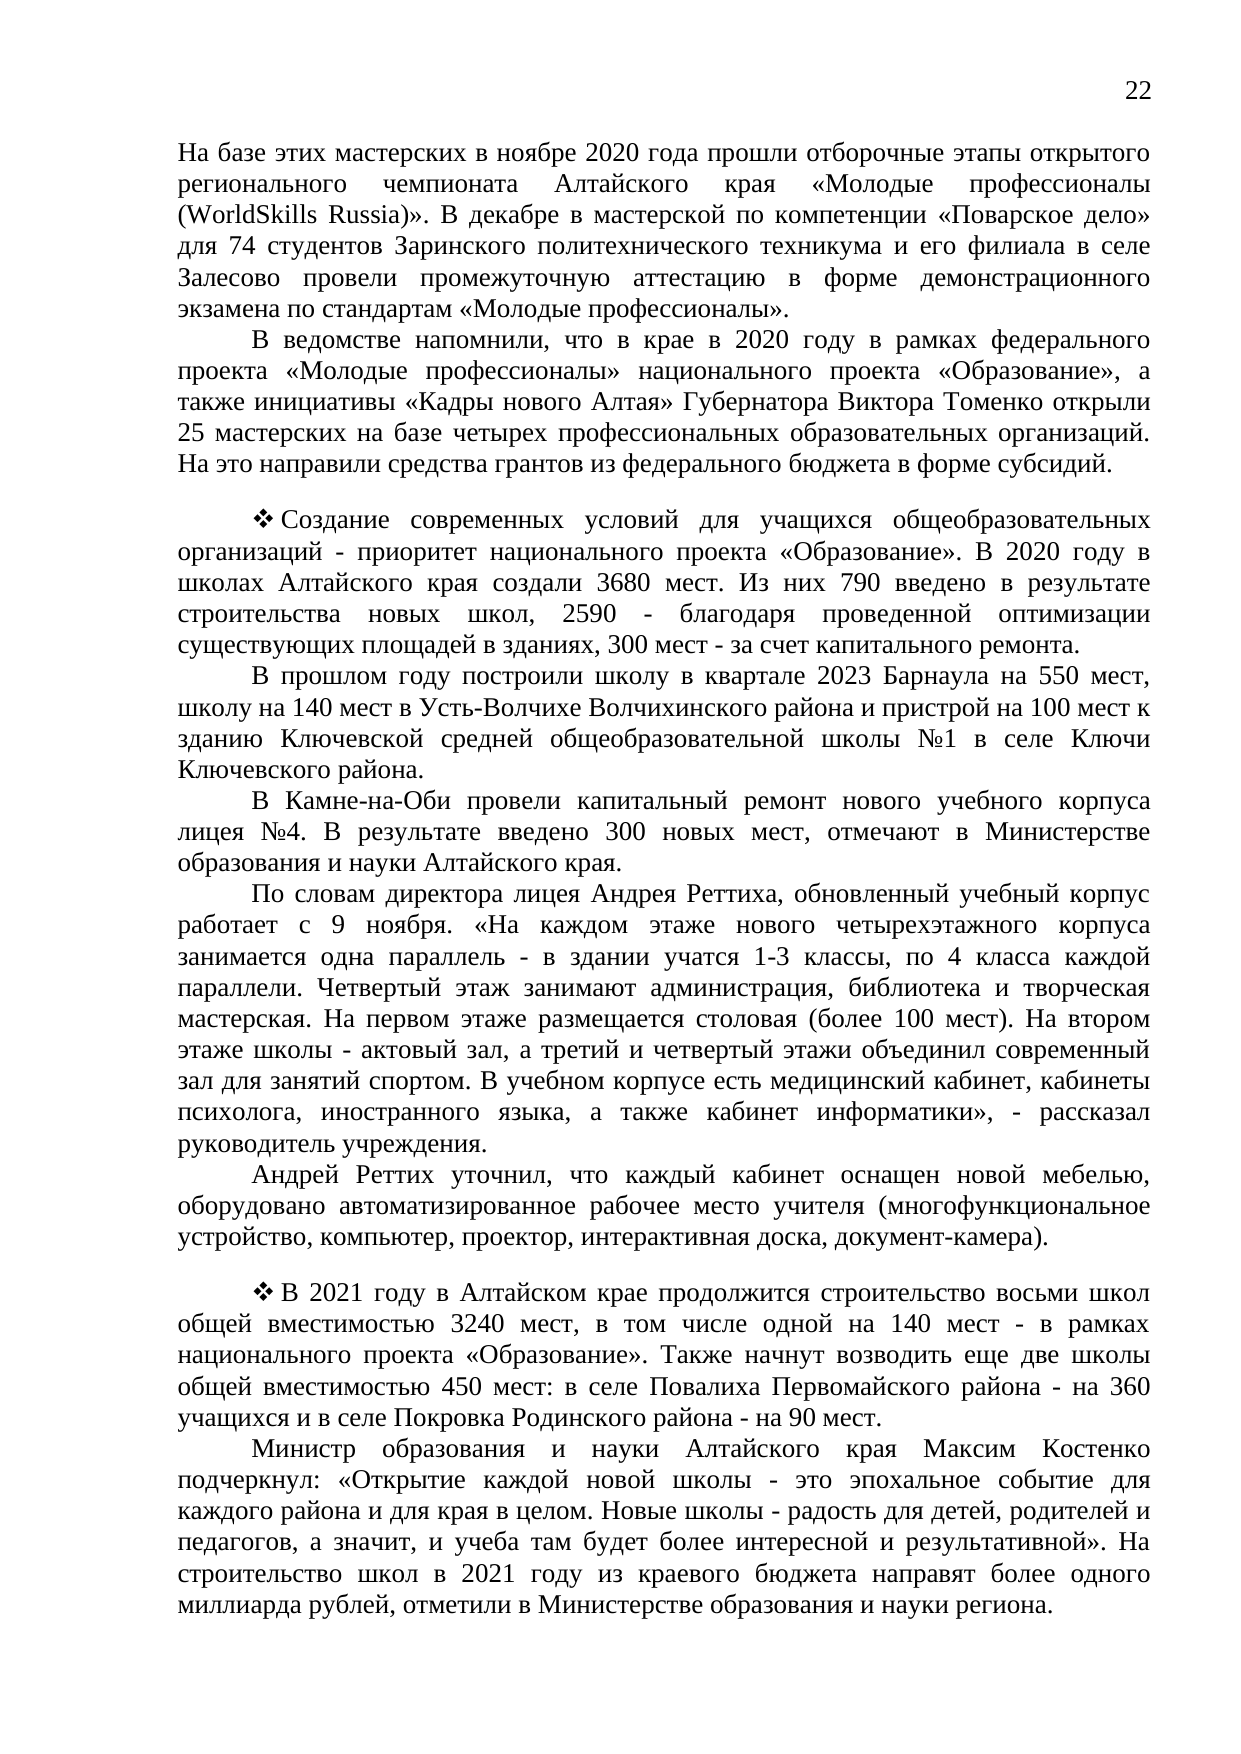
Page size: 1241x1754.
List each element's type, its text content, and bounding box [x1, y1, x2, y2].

text По словам директора лицея Андрея Реттиха, обновленный учебный корпус работает с 9 ноября. «На каждом этаже нового четырехэтажного корпуса занимается одна параллель - в здании учатся 1-3 классы, по 4 класса каждой параллели. Четвертый этаж занимают администрация, библиотека и творческая мастерская. На первом этаже размещается столовая (более 100 мест). На втором этаже школы - актовый зал, а третий и четвертый этажи объединил современный зал для занятий спортом. В учебном корпусе есть медицинский кабинет, кабинеты психолога, иностранного языка, а также кабинет информатики», - рассказал руководитель учреждения. [177, 877, 1152, 1158]
list Создание современных условий для учащихся общеобразовательных организаций - приоритет национального проекта «Образование». В 2020 году в школах Алтайского края создали 3680 мест. Из них 790 введено в результате строительства новых школ, 2590 - благодаря проведенной оптимизации существующих площадей в зданиях, 300 мест - за счет капитального ремонта. [177, 504, 1152, 659]
text Андрей Реттих уточнил, что каждый кабинет оснащен новой мебелью, оборудовано автоматизированное рабочее место учителя (многофункциональное устройство, компьютер, проектор, интерактивная доска, документ-камера). [177, 1158, 1152, 1251]
text В Камне-на-Оби провели капитальный ремонт нового учебного корпуса лицея №4. В результате введено 300 новых мест, отмечают в Министерстве образования и науки Алтайского края. [177, 784, 1152, 877]
text Министр образования и науки Алтайского края Максим Костенко подчеркнул: «Открытие каждой новой школы - это эпохальное событие для каждого района и для края в целом. Новые школы - радость для детей, родителей и педагогов, а значит, и учеба там будет более интересной и результативной». На строительство школ в 2021 году из краевого бюджета направят более одного миллиарда рублей, отметили в Министерстве образования и науки региона. [177, 1432, 1152, 1619]
text В прошлом году построили школу в квартале 2023 Барнаула на 550 мест, школу на 140 мест в Усть-Волчихе Волчихинского района и пристрой на 100 мест к зданию Ключевской средней общеобразовательной школы №1 в селе Ключи Ключевского района. [177, 659, 1152, 784]
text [177, 136, 1152, 323]
list В 2021 году в Алтайском крае продолжится строительство восьми школ общей вместимостью 3240 мест, в том числе одной на 140 мест - в рамках национального проекта «Образование». Также начнут возводить еще две школы общей вместимостью 450 мест: в селе Повалиха Первомайского района - на 360 учащихся и в селе Покровка Родинского района - на 90 мест. [177, 1276, 1152, 1432]
text В ведомстве напомнили, что в крае в 2020 году в рамках федерального проекта «Молодые профессионалы» национального проекта «Образование», а также инициативы «Кадры нового Алтая» Губернатора Виктора Томенко открыли 25 мастерских на базе четырех профессиональных образовательных организаций. На это направили средства грантов из федерального бюджета в форме субсидий. [177, 323, 1152, 479]
